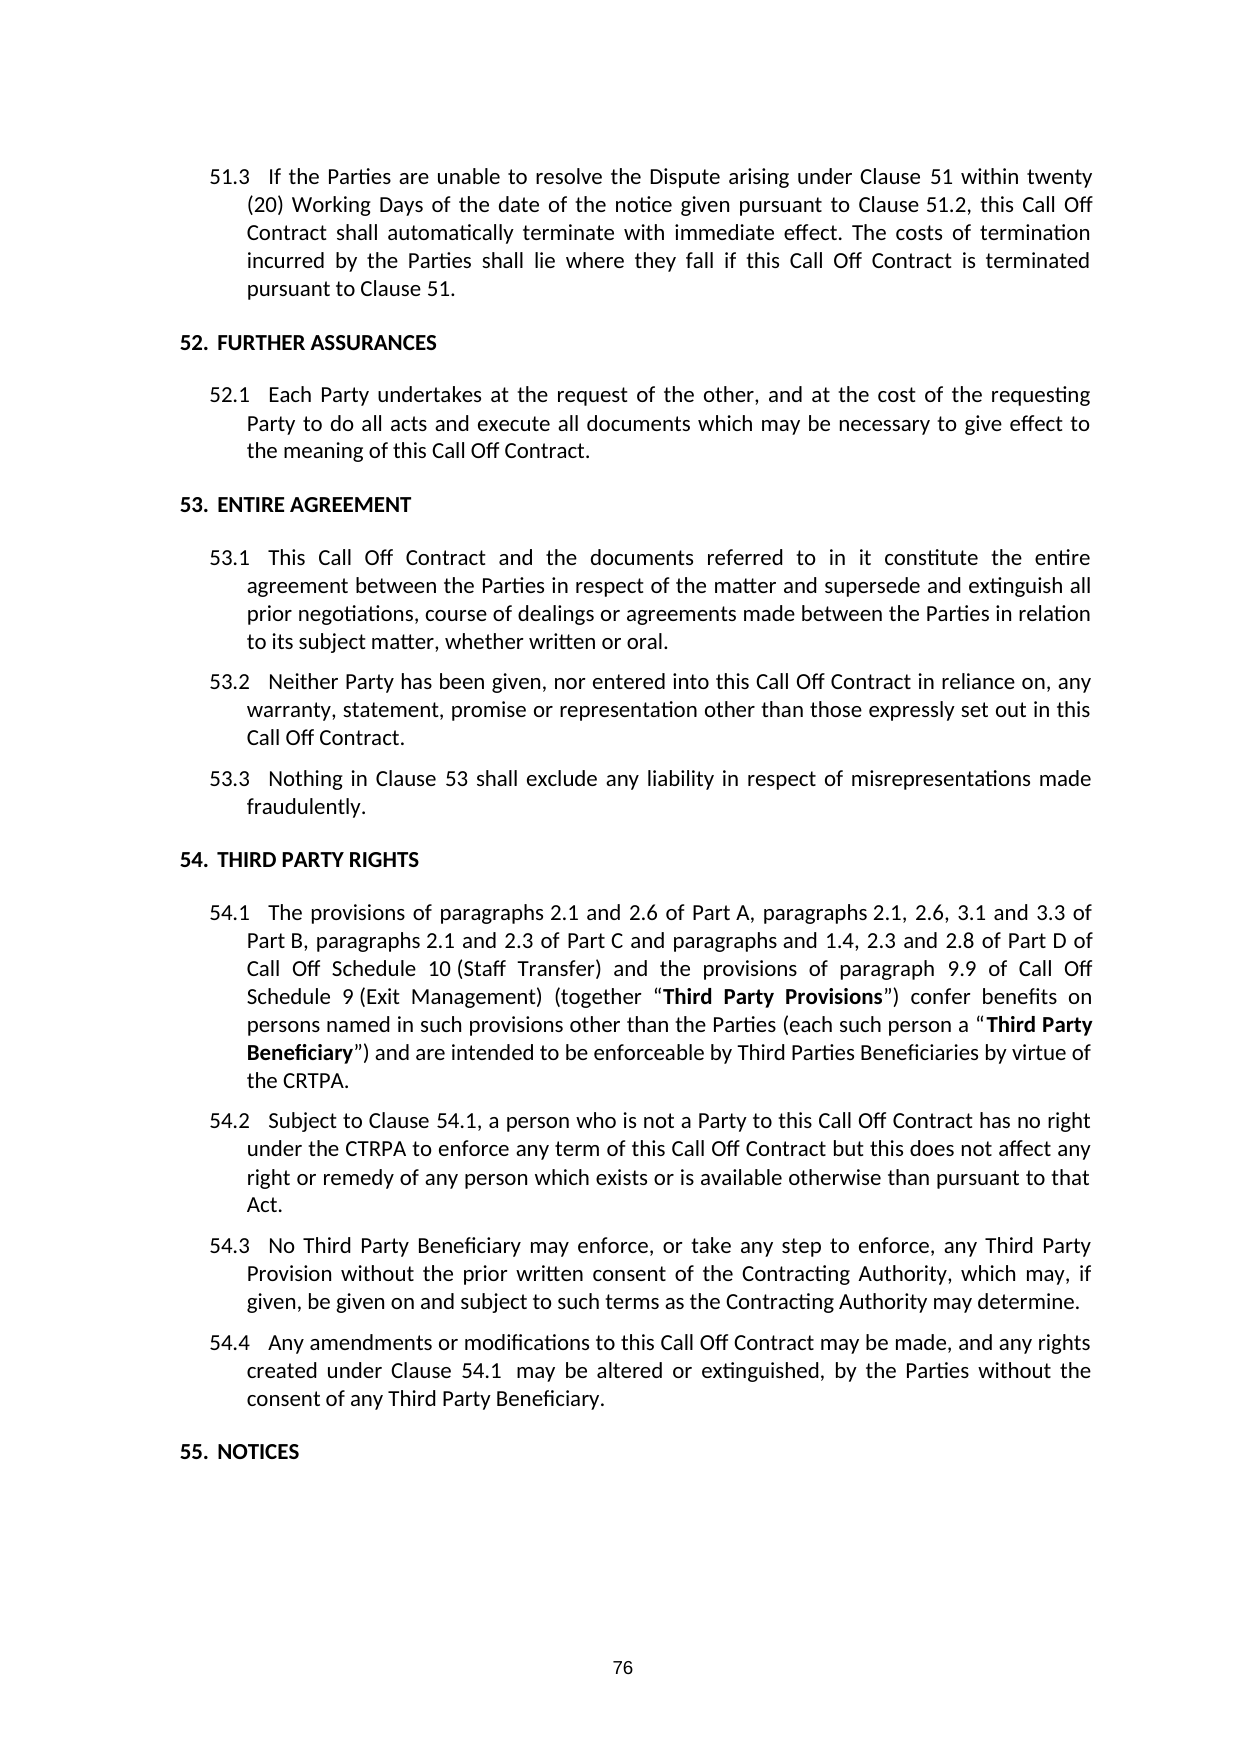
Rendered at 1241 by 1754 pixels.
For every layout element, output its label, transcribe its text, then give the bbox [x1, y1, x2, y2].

text Nothing in Clause 53 shall exclude any liability in respect of misrepresentations made fraudulently. [209, 764, 1093, 820]
text The provisions of paragraphs 2.1 and 2.6 of Part A, paragraphs 2.1, 2.6, 3.1 and 3.3 of Part B, paragraphs 2.1 and 2.3 of Part C and paragraphs and 1.4, 2.3 and 2.8 of Part D of Call Off Schedule 10 (Staff Transfer) and the provisions of paragraph 9.9 of Call Off Schedule 9 (Exit Management) (together “Third Party Provisions”) confer benefits on persons named in such provisions other than the Parties (each such person a “Third Party Beneficiary”) and are intended to be enforceable by Third Parties Beneficiaries by virtue of the CRTPA. [209, 898, 1093, 1094]
text No Third Party Beneficiary may enforce, or take any step to enforce, any Third Party Provision without the prior written consent of the Contracting Authority, which may, if given, be given on and subject to such terms as the Contracting Authority may determine. [209, 1231, 1093, 1315]
text Subject to Clause 54.1, a person who is not a Party to this Call Off Contract has no right under the CTRPA to enforce any term of this Call Off Contract but this does not affect any right or remedy of any person which exists or is available otherwise than pursuant to that Act. [209, 1107, 1093, 1219]
text Neither Party has been given, nor entered into this Call Off Contract in reliance on, any warranty, statement, promise or representation other than those expressly set out in this Call Off Contract. [209, 667, 1093, 751]
text Any amendments or modifications to this Call Off Contract may be made, and any rights created under Clause 54.1 may be altered or extinguished, by the Parties without the consent of any Third Party Beneficiary. [209, 1328, 1093, 1412]
text Each Party undertakes at the request of the other, and at the cost of the requesting Party to do all acts and execute all documents which may be necessary to give effect to the meaning of this Call Off Contract. [209, 381, 1093, 465]
subtitle NOTICES [179, 1437, 1093, 1465]
subtitle THIRD PARTY RIGHTS [179, 845, 1093, 873]
text This Call Off Contract and the documents referred to in it constitute the entire agreement between the Parties in respect of the matter and supersede and extinguish all prior negotiations, course of dealings or agreements made between the Parties in relation to its subject matter, whether written or oral. [209, 543, 1093, 655]
subtitle ENTIRE AGREEMENT [179, 490, 1093, 518]
subtitle FURTHER ASSURANCES [179, 328, 1093, 356]
text If the Parties are unable to resolve the Dispute arising under Clause 51 within twenty (20) Working Days of the date of the notice given pursuant to Clause 51.2, this Call Off Contract shall automatically terminate with immediate effect. The costs of termination incurred by the Parties shall lie where they fall if this Call Off Contract is terminated pursuant to Clause 51. [209, 162, 1093, 303]
